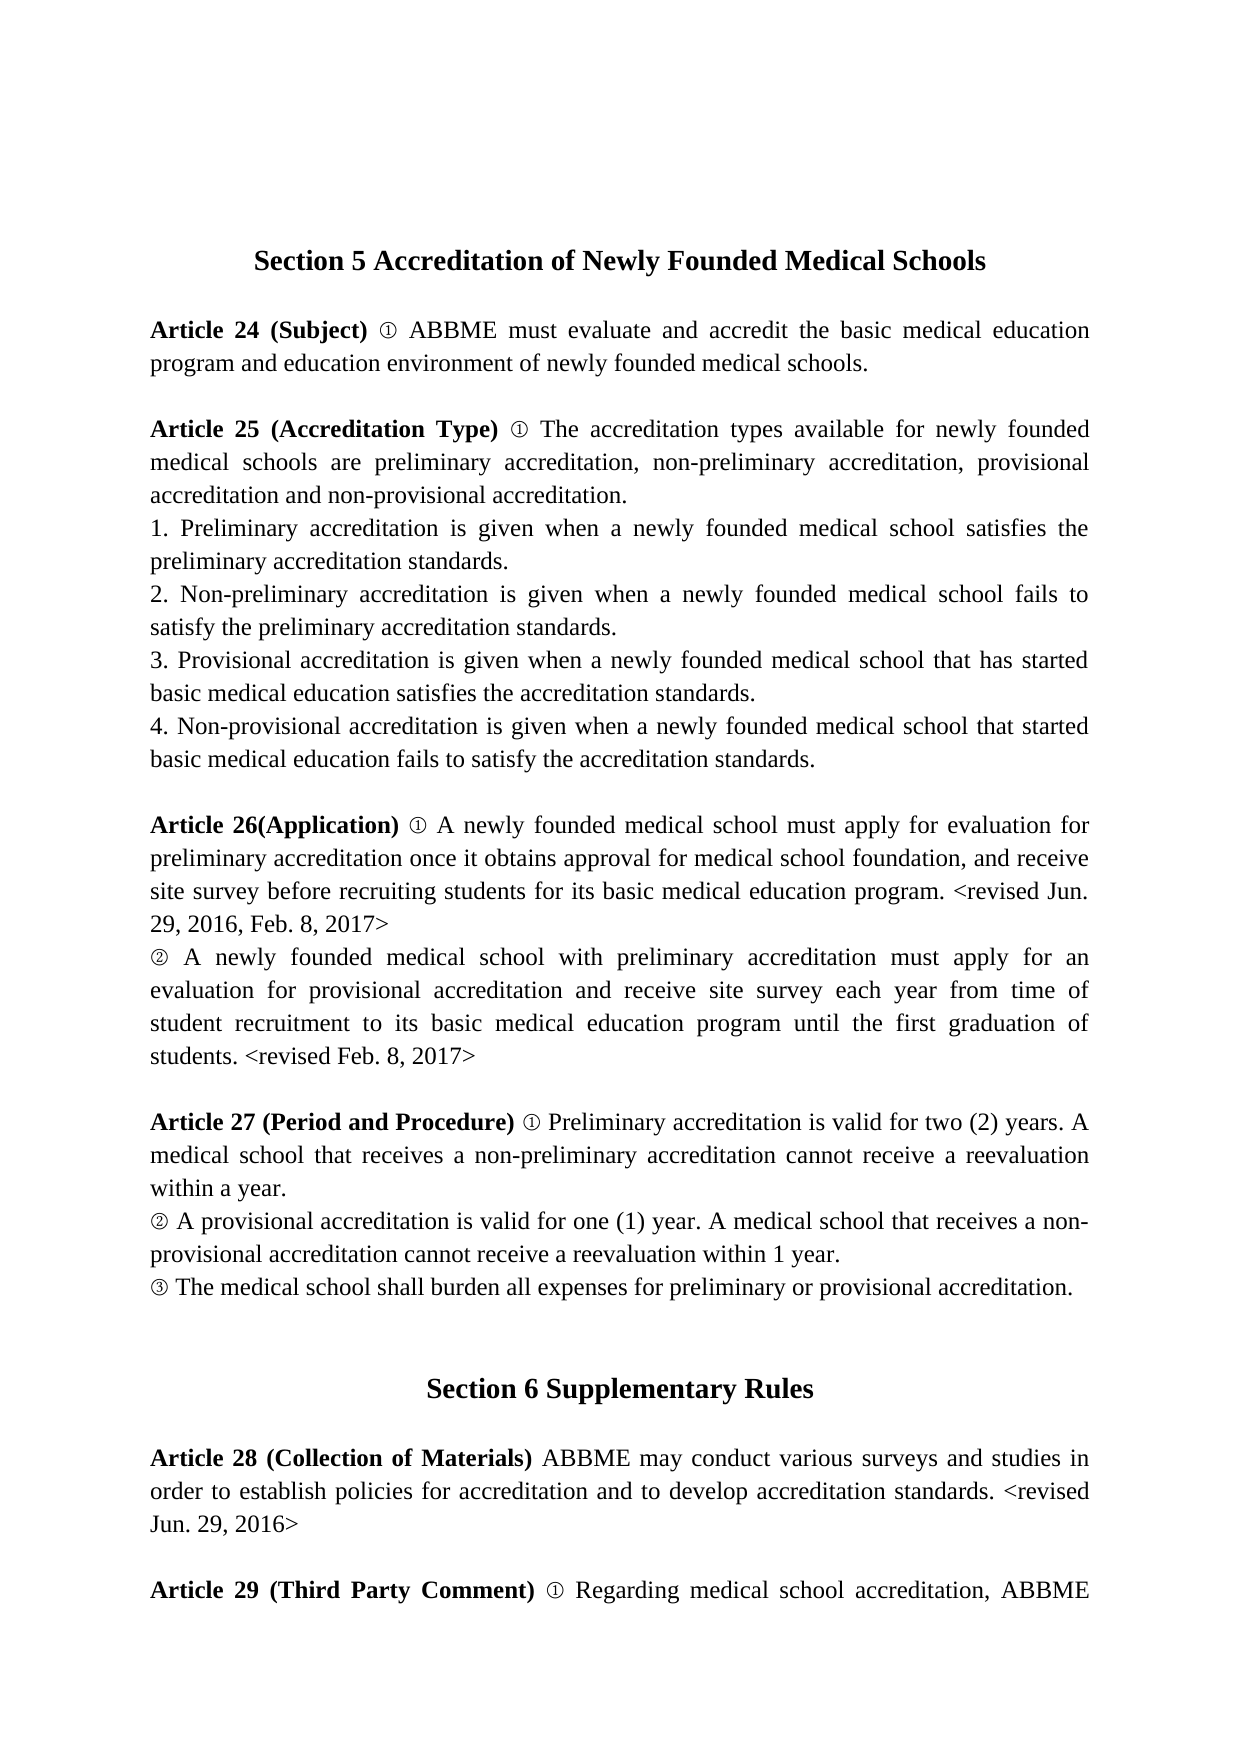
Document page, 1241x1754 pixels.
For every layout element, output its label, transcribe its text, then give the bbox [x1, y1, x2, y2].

text Article 26(Application) ① A newly founded medical school must apply for evaluation for preliminary accreditation once it obtains approval for medical school foundation, and receive site survey before recruiting students for its basic medical education program. <revised Jun. 29, 2016, Feb. 8, 2017> [150, 810, 1090, 938]
text 4. Non-provisional accreditation is given when a newly founded medical school that started basic medical education fails to satisfy the accreditation standards. [150, 711, 1090, 773]
text Article 27 (Period and Procedure) ① Preliminary accreditation is valid for two (2) years. A medical school that receives a non-preliminary accreditation cannot receive a reevaluation within a year. [150, 1107, 1090, 1202]
text Section 6 Supplementary Rules [150, 1371, 1090, 1405]
text 3. Provisional accreditation is given when a newly founded medical school that has started basic medical education satisfies the accreditation standards. [150, 645, 1090, 707]
text ② A newly founded medical school with preliminary accreditation must apply for an evaluation for provisional accreditation and receive site survey each year from time of student recruitment to its basic medical education program until the first graduation of students. <revised Feb. 8, 2017> [150, 942, 1090, 1070]
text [150, 1575, 1090, 1604]
text Article 28 (Collection of Materials) ABBME may conduct various surveys and studies in order to establish policies for accreditation and to develop accreditation standards. <revised Jun. 29, 2016> [150, 1443, 1090, 1538]
text 1. Preliminary accreditation is given when a newly founded medical school satisfies the preliminary accreditation standards. [150, 513, 1090, 575]
text ③ The medical school shall burden all expenses for preliminary or provisional accreditation. [150, 1272, 1090, 1301]
text Section 5 Accreditation of Newly Founded Medical Schools [150, 243, 1090, 277]
text ② A provisional accreditation is valid for one (1) year. A medical school that receives a non-provisional accreditation cannot receive a reevaluation within 1 year. [150, 1206, 1090, 1268]
text Article 25 (Accreditation Type) ① The accreditation types available for newly founded medical schools are preliminary accreditation, non-preliminary accreditation, provisional accreditation and non-provisional accreditation. [150, 414, 1090, 509]
text Article 24 (Subject) ① ABBME must evaluate and accredit the basic medical education program and education environment of newly founded medical schools. [150, 315, 1090, 377]
text 2. Non-preliminary accreditation is given when a newly founded medical school fails to satisfy the preliminary accreditation standards. [150, 579, 1090, 641]
